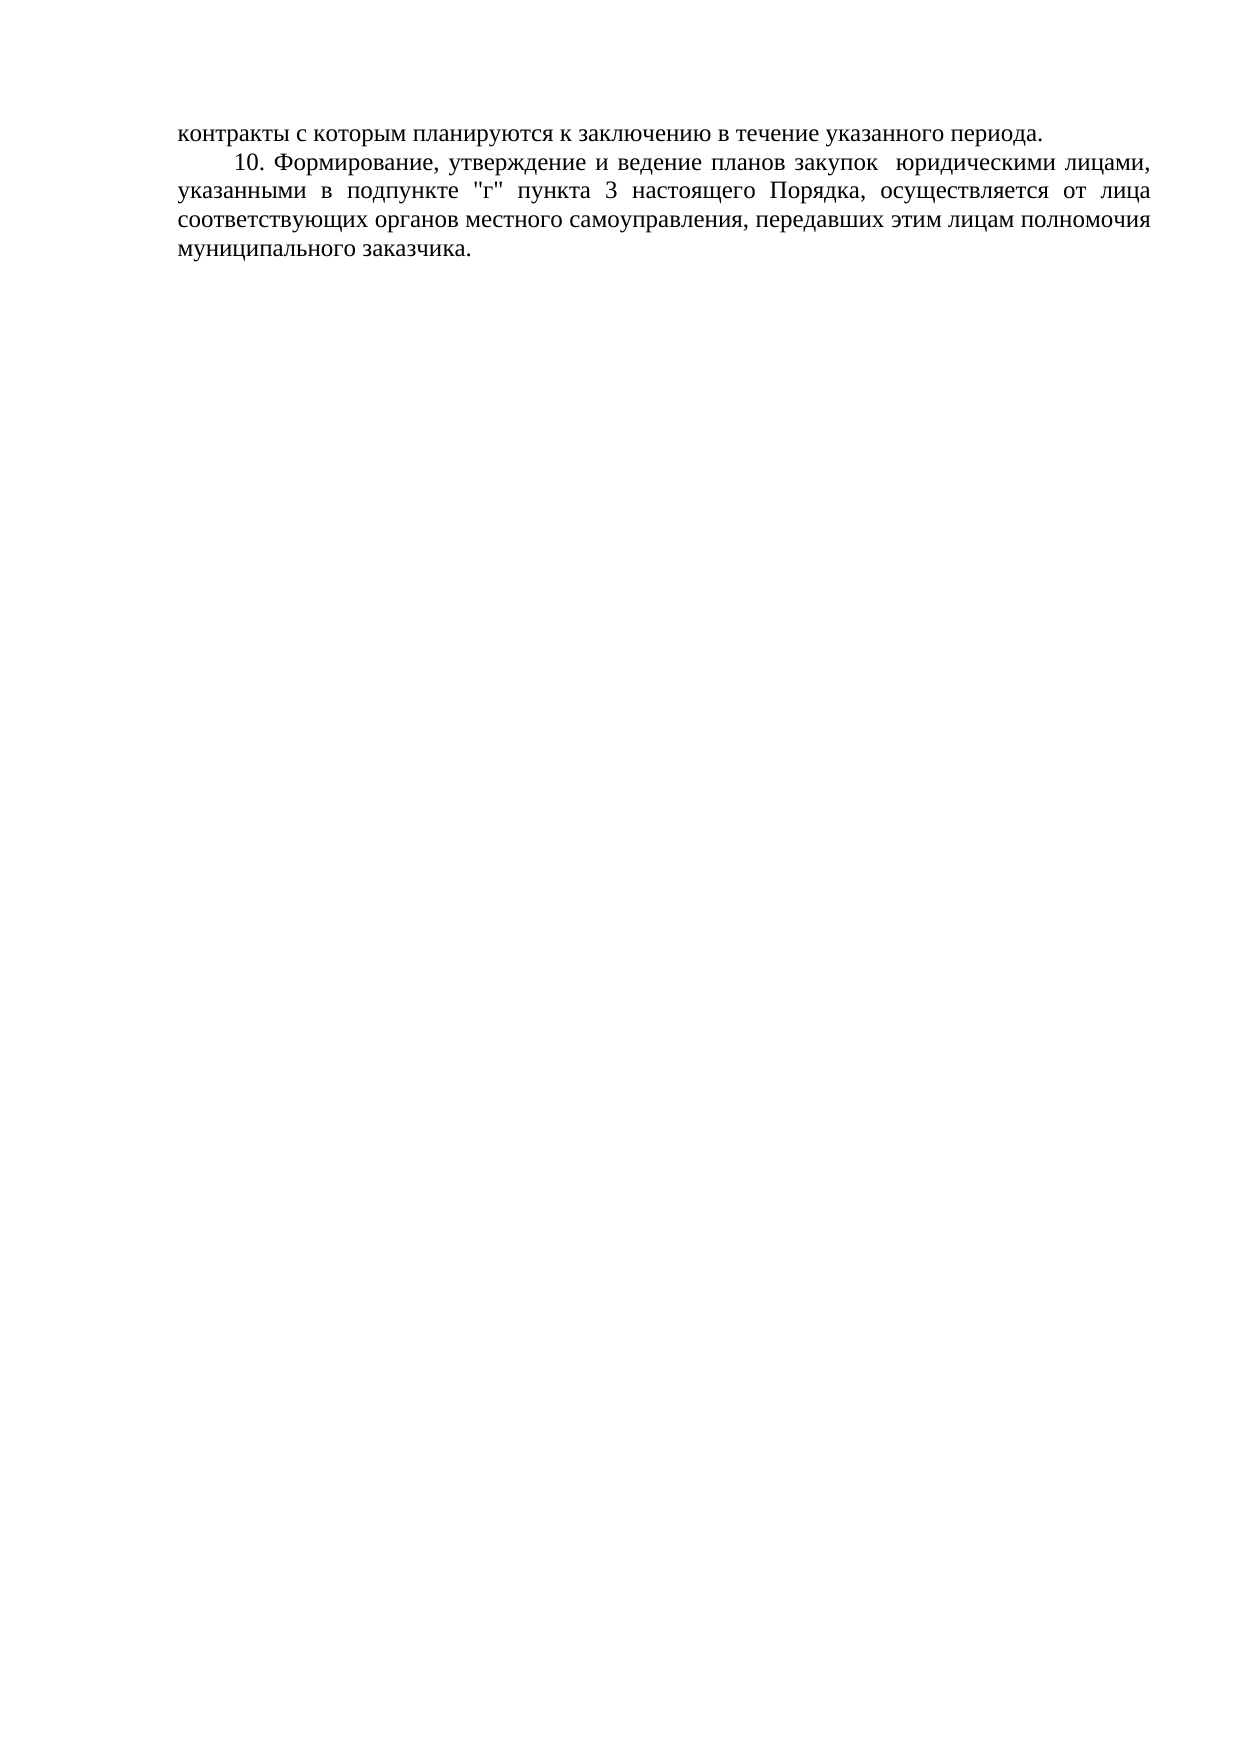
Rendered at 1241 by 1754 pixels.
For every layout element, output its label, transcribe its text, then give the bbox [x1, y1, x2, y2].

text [177, 118, 1152, 147]
text 10. Формирование, утверждение и ведение планов закупок юридическими лицами, указанными в подпункте "г" пункта 3 настоящего Порядка, осуществляется от лица соответствующих органов местного самоуправления, передавших этим лицам полномочия муниципального заказчика. [177, 147, 1152, 262]
